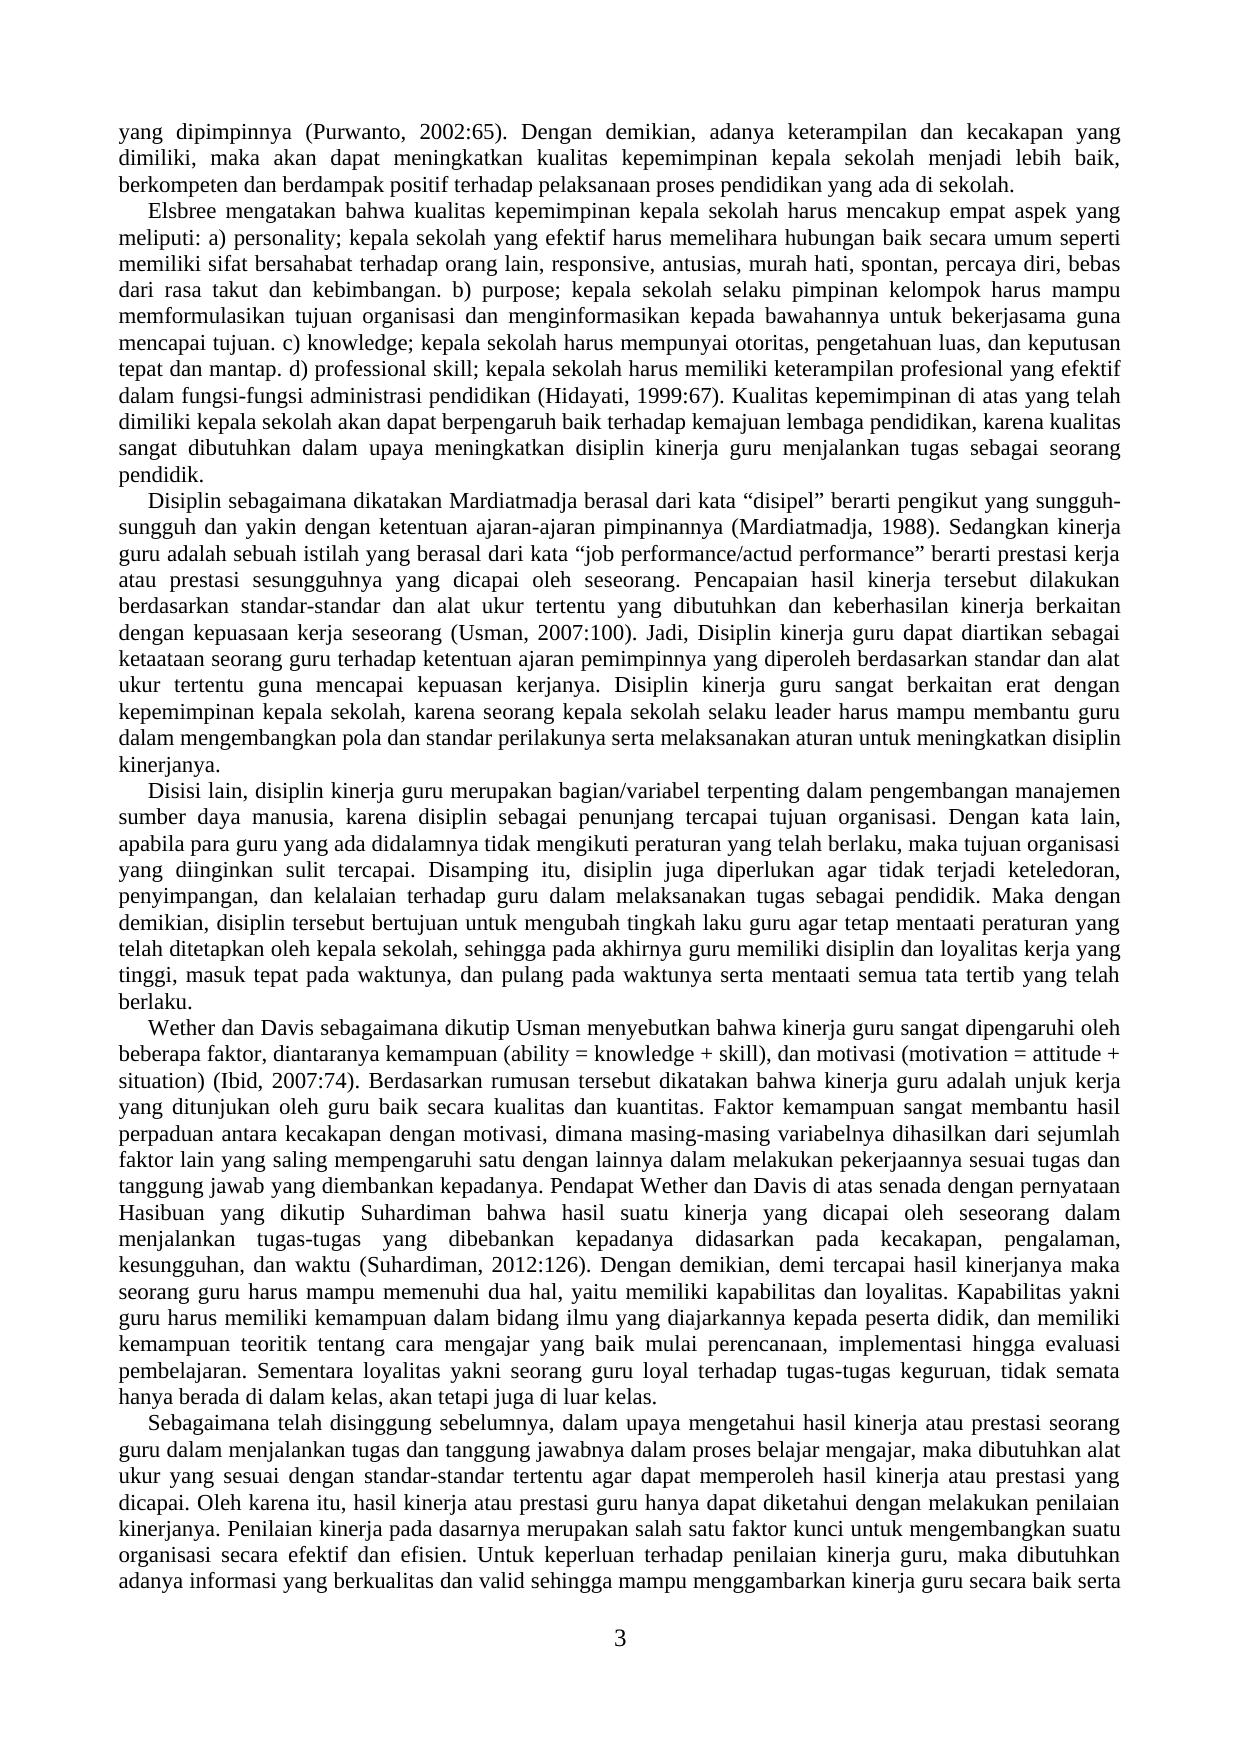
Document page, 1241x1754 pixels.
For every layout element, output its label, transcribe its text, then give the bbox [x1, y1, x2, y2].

text Elsbree mengatakan bahwa kualitas kepemimpinan kepala sekolah harus mencakup empat aspek yang meliputi: a) personality; kepala sekolah yang efektif harus memelihara hubungan baik secara umum seperti memiliki sifat bersahabat terhadap orang lain, responsive, antusias, murah hati, spontan, percaya diri, bebas dari rasa takut dan kebimbangan. b) purpose; kepala sekolah selaku pimpinan kelompok harus mampu memformulasikan tujuan organisasi dan menginformasikan kepada bawahannya untuk bekerjasama guna mencapai tujuan. c) knowledge; kepala sekolah harus mempunyai otoritas, pengetahuan luas, dan keputusan tepat dan mantap. d) professional skill; kepala sekolah harus memiliki keterampilan profesional yang efektif dalam fungsi-fungsi administrasi pendidikan (Hidayati, 1999:67). Kualitas kepemimpinan di atas yang telah dimiliki kepala sekolah akan dapat berpengaruh baik terhadap kemajuan lembaga pendidikan, karena kualitas sangat dibutuhkan dalam upaya meningkatkan disiplin kinerja guru menjalankan tugas sebagai seorang pendidik. [118, 197, 1122, 487]
text Wether dan Davis sebagaimana dikutip Usman menyebutkan bahwa kinerja guru sangat dipengaruhi oleh beberapa faktor, diantaranya kemampuan (ability = knowledge + skill), dan motivasi (motivation = attitude + situation) (Ibid, 2007:74). Berdasarkan rumusan tersebut dikatakan bahwa kinerja guru adalah unjuk kerja yang ditunjukan oleh guru baik secara kualitas dan kuantitas. Faktor kemampuan sangat membantu hasil perpaduan antara kecakapan dengan motivasi, dimana masing-masing variabelnya dihasilkan dari sejumlah faktor lain yang saling mempengaruhi satu dengan lainnya dalam melakukan pekerjaannya sesuai tugas dan tanggung jawab yang diembankan kepadanya. Pendapat Wether dan Davis di atas senada dengan pernyataan Hasibuan yang dikutip Suhardiman bahwa hasil suatu kinerja yang dicapai oleh seseorang dalam menjalankan tugas-tugas yang dibebankan kepadanya didasarkan pada kecakapan, pengalaman, kesungguhan, dan waktu (Suhardiman, 2012:126). Dengan demikian, demi tercapai hasil kinerjanya maka seorang guru harus mampu memenuhi dua hal, yaitu memiliki kapabilitas dan loyalitas. Kapabilitas yakni guru harus memiliki kemampuan dalam bidang ilmu yang diajarkannya kepada peserta didik, dan memiliki kemampuan teoritik tentang cara mengajar yang baik mulai perencanaan, implementasi hingga evaluasi pembelajaran. Sementara loyalitas yakni seorang guru loyal terhadap tugas-tugas keguruan, tidak semata hanya berada di dalam kelas, akan tetapi juga di luar kelas. [118, 1014, 1122, 1409]
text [118, 118, 1122, 197]
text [118, 1409, 1122, 1594]
text Disisi lain, disiplin kinerja guru merupakan bagian/variabel terpenting dalam pengembangan manajemen sumber daya manusia, karena disiplin sebagai penunjang tercapai tujuan organisasi. Dengan kata lain, apabila para guru yang ada didalamnya tidak mengikuti peraturan yang telah berlaku, maka tujuan organisasi yang diinginkan sulit tercapai. Disamping itu, disiplin juga diperlukan agar tidak terjadi keteledoran, penyimpangan, dan kelalaian terhadap guru dalam melaksanakan tugas sebagai pendidik. Maka dengan demikian, disiplin tersebut bertujuan untuk mengubah tingkah laku guru agar tetap mentaati peraturan yang telah ditetapkan oleh kepala sekolah, sehingga pada akhirnya guru memiliki disiplin dan loyalitas kerja yang tinggi, masuk tepat pada waktunya, dan pulang pada waktunya serta mentaati semua tata tertib yang telah berlaku. [118, 777, 1122, 1014]
text Disiplin sebagaimana dikatakan Mardiatmadja berasal dari kata “disipel” berarti pengikut yang sungguh-sungguh dan yakin dengan ketentuan ajaran-ajaran pimpinannya (Mardiatmadja, 1988). Sedangkan kinerja guru adalah sebuah istilah yang berasal dari kata “job performance/actud performance” berarti prestasi kerja atau prestasi sesungguhnya yang dicapai oleh seseorang. Pencapaian hasil kinerja tersebut dilakukan berdasarkan standar-standar dan alat ukur tertentu yang dibutuhkan dan keberhasilan kinerja berkaitan dengan kepuasaan kerja seseorang (Usman, 2007:100). Jadi, Disiplin kinerja guru dapat diartikan sebagai ketaataan seorang guru terhadap ketentuan ajaran pemimpinnya yang diperoleh berdasarkan standar dan alat ukur tertentu guna mencapai kepuasan kerjanya. Disiplin kinerja guru sangat berkaitan erat dengan kepemimpinan kepala sekolah, karena seorang kepala sekolah selaku leader harus mampu membantu guru dalam mengembangkan pola dan standar perilakunya serta melaksanakan aturan untuk meningkatkan disiplin kinerjanya. [118, 487, 1122, 777]
